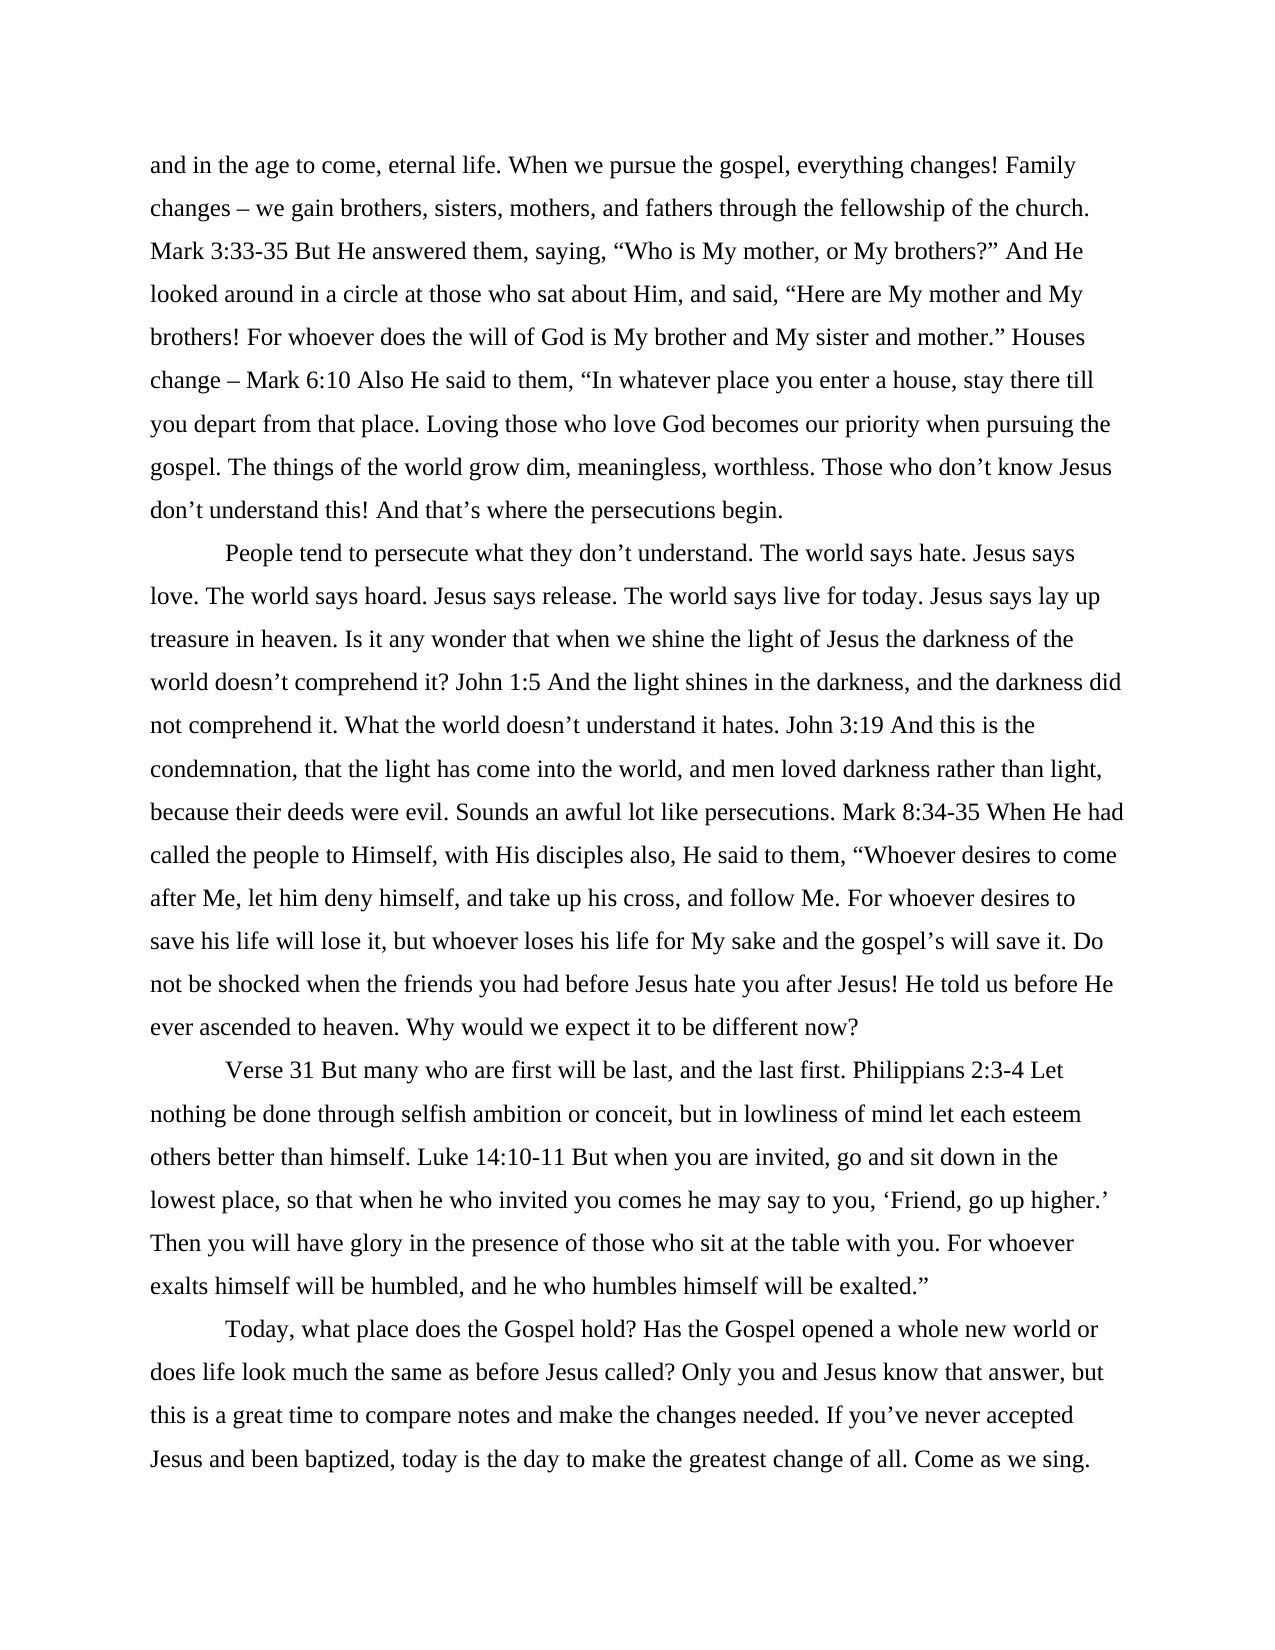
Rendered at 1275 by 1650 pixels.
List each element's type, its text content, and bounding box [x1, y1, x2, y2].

text Today, what place does the Gospel hold? Has the Gospel opened a whole new world or does life look much the same as before Jesus called? Only you and Jesus know that answer, but this is a great time to compare notes and make the changes needed. If you’ve never accepted Jesus and been baptized, today is the day to make the greatest change of all. Come as we sing. [150, 1314, 1125, 1472]
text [150, 150, 1125, 524]
text People tend to persecute what they don’t understand. The world says hate. Jesus says love. The world says hoard. Jesus says release. The world says live for today. Jesus says lay up treasure in heaven. Is it any wonder that when we shine the light of Jesus the darkness of the world doesn’t comprehend it? John 1:5 And the light shines in the darkness, and the darkness did not comprehend it. What the world doesn’t understand it hates. John 3:19 And this is the condemnation, that the light has come into the world, and men loved darkness rather than light, because their deeds were evil. Sounds an awful lot like persecutions. Mark 8:34-35 When He had called the people to Himself, with His disciples also, He said to them, “Whoever desires to come after Me, let him deny himself, and take up his cross, and follow Me. For whoever desires to save his life will lose it, but whoever loses his life for My sake and the gospel’s will save it. Do not be shocked when the friends you had before Jesus hate you after Jesus! He told us before He ever ascended to heaven. Why would we expect it to be different now? [150, 538, 1125, 1041]
text Verse 31 But many who are first will be last, and the last first. Philippians 2:3-4 Let nothing be done through selfish ambition or conceit, but in lowliness of mind let each esteem others better than himself. Luke 14:10-11 But when you are invited, go and sit down in the lowest place, so that when he who invited you comes he may say to you, ‘Friend, go up higher.’ Then you will have glory in the presence of those who sit at the table with you. For whoever exalts himself will be humbled, and he who humbles himself will be exalted.” [150, 1056, 1125, 1300]
